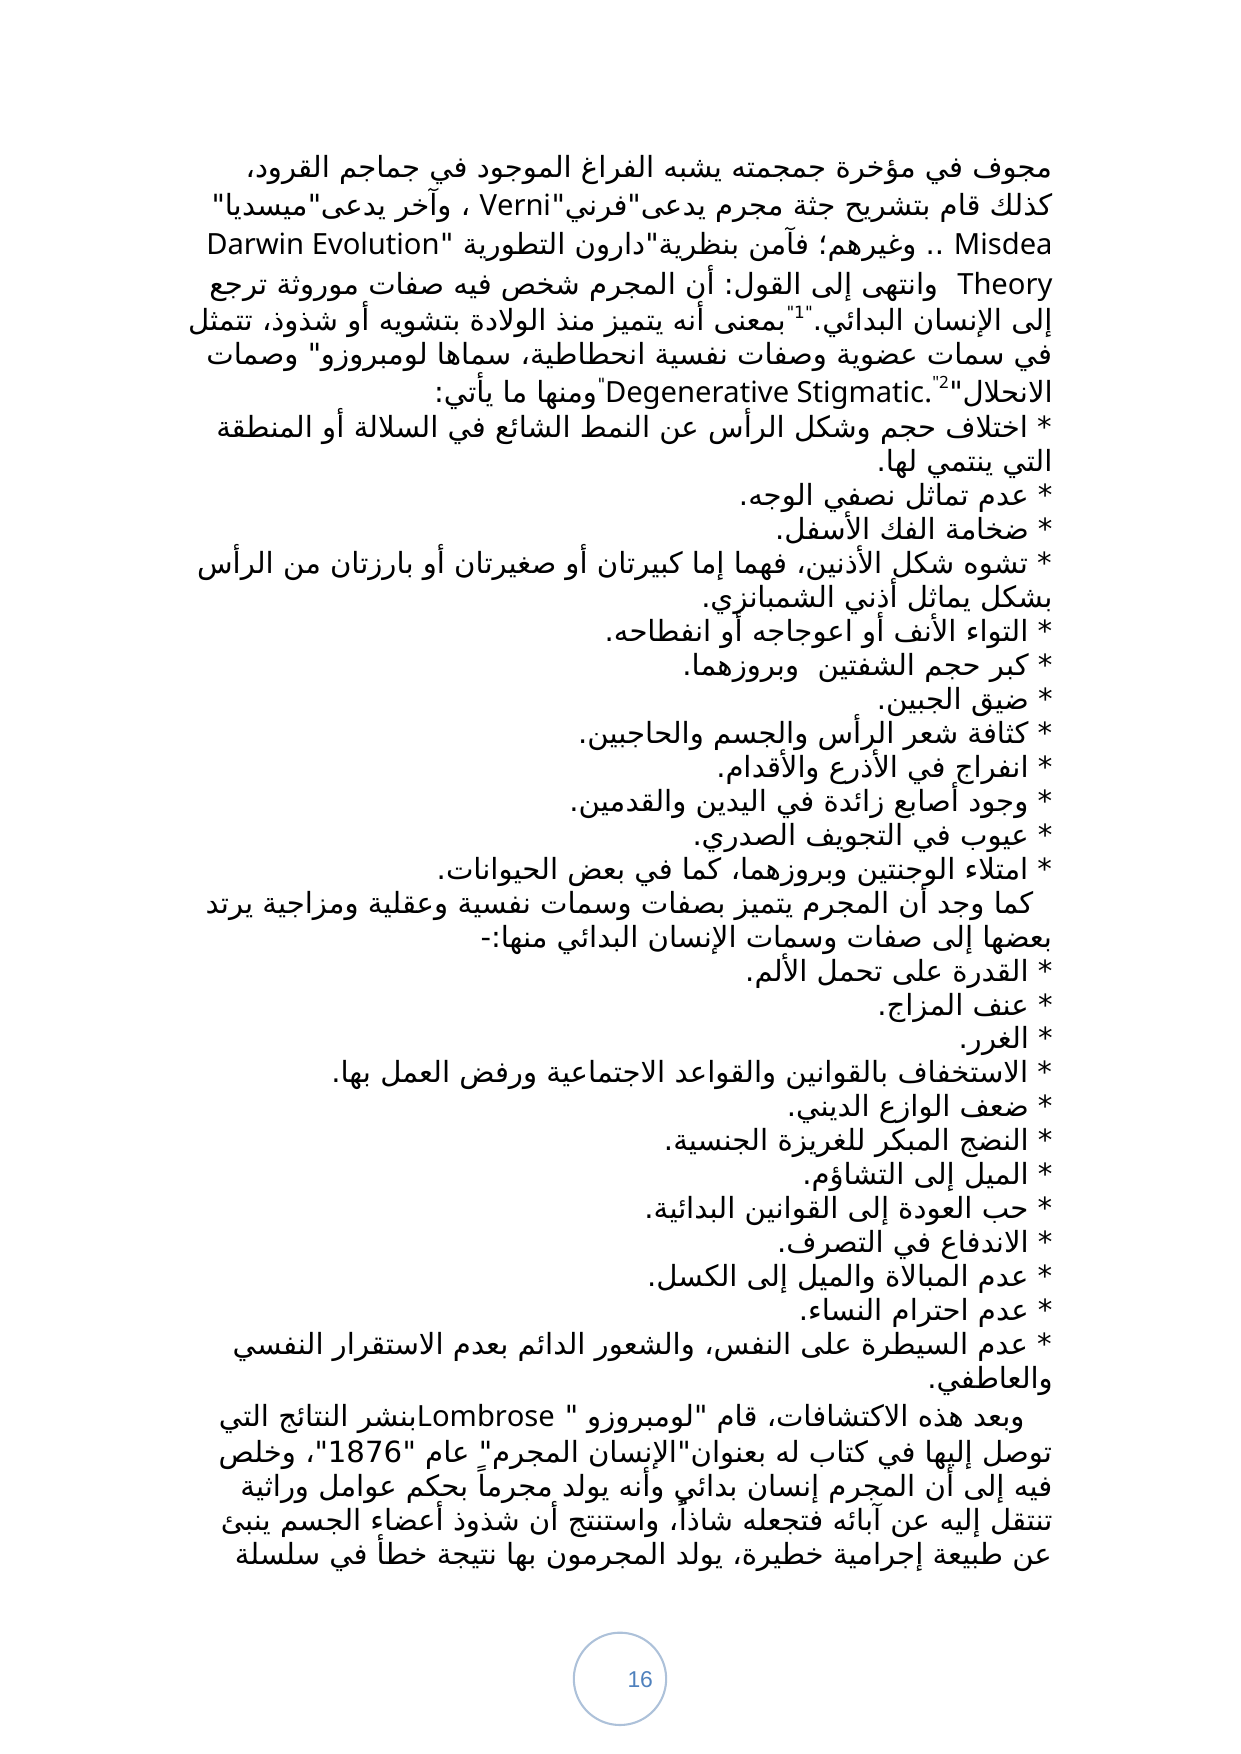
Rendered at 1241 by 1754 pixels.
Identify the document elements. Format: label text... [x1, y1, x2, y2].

text * حب العودة إلى القوانين البدائية. [187, 1192, 1053, 1226]
text * ضخامة الفك الأسفل. [187, 512, 1053, 546]
text * عيوب في التجويف الصدري. [187, 818, 1053, 852]
text * النضج المبكر للغريزة الجنسية. [187, 1124, 1053, 1158]
text * كثافة شعر الرأس والجسم والحاجبين. [187, 716, 1053, 750]
text * القدرة على تحمل الألم. [187, 954, 1053, 988]
text * تشوه شكل الأذنين، فهما إما كبيرتان أو صغيرتان أو بارزتان من الرأس بشكل يماثل أذني الشمبانزي. [187, 546, 1053, 614]
text * امتلاء الوجنتين وبروزهما، كما في بعض الحيوانات. [187, 852, 1053, 886]
text * الاستخفاف بالقوانين والقواعد الاجتماعية ورفض العمل بها. [187, 1056, 1053, 1090]
text * عنف المزاج. [187, 988, 1053, 1022]
text * التواء الأنف أو اعوجاجه أو انفطاحه. [187, 614, 1053, 648]
text * كبر حجم الشفتين وبروزهما. [187, 648, 1053, 682]
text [187, 1395, 1053, 1571]
text * عدم تماثل نصفي الوجه. [187, 478, 1053, 512]
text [187, 150, 1053, 411]
text * الغرر. [187, 1022, 1053, 1056]
text * عدم احترام النساء. [187, 1293, 1053, 1327]
text * الميل إلى التشاؤم. [187, 1158, 1053, 1192]
text * ضعف الوازع الديني. [187, 1090, 1053, 1124]
text * عدم المبالاة والميل إلى الكسل. [187, 1259, 1053, 1293]
text * انفراج في الأذرع والأقدام. [187, 750, 1053, 784]
text * عدم السيطرة على النفس، والشعور الدائم بعدم الاستقرار النفسي والعاطفي. [187, 1327, 1053, 1395]
text * ضيق الجبين. [187, 682, 1053, 716]
text * اختلاف حجم وشكل الرأس عن النمط الشائع في السلالة أو المنطقة التي ينتمي لها. [187, 411, 1053, 478]
text كما وجد أن المجرم يتميز بصفات وسمات نفسية وعقلية ومزاجية يرتد بعضها إلى صفات وسمات الإنسان البدائي منها:- [187, 886, 1053, 954]
text * الاندفاع في التصرف. [187, 1226, 1053, 1259]
text * وجود أصابع زائدة في اليدين والقدمين. [187, 784, 1053, 818]
